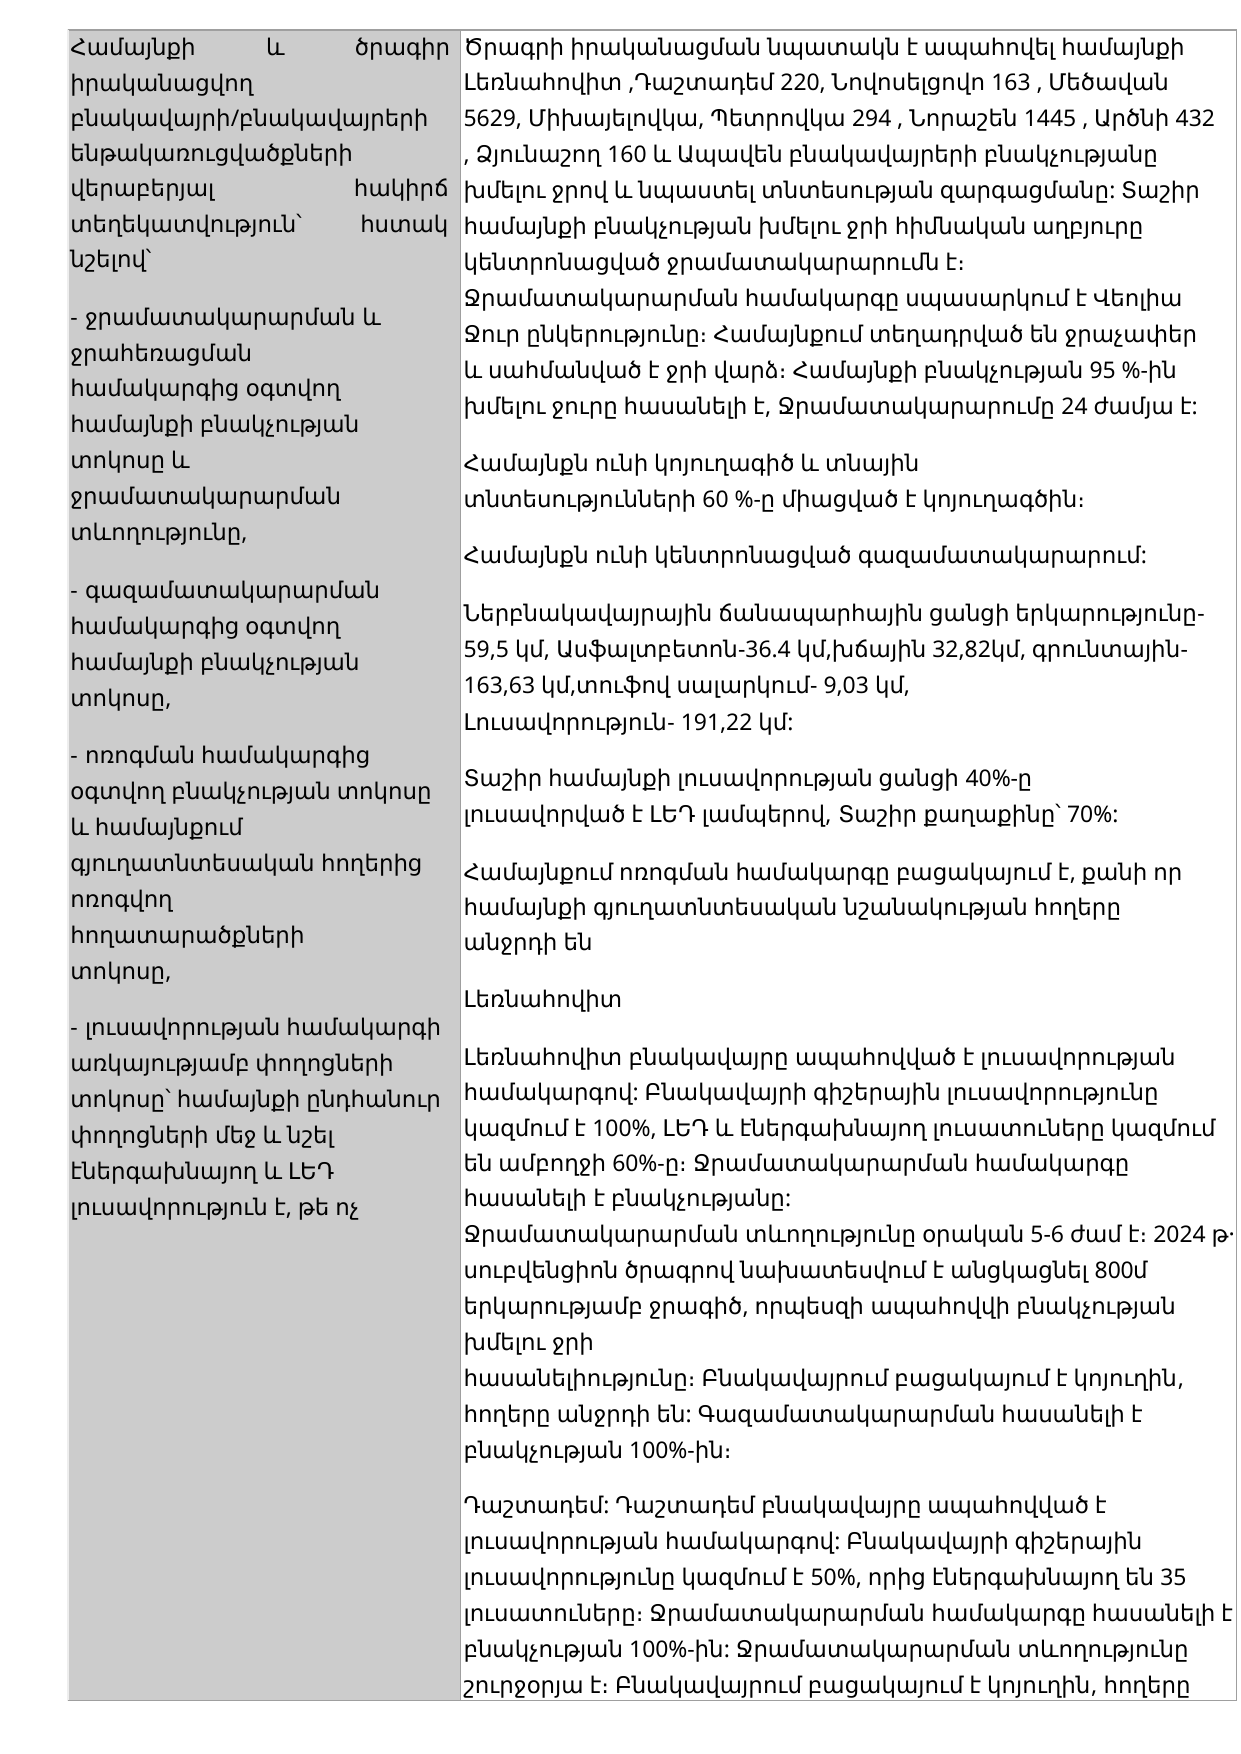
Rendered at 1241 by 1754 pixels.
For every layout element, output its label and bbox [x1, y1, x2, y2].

table_header [461, 31, 1236, 1700]
table_header [69, 31, 460, 1700]
